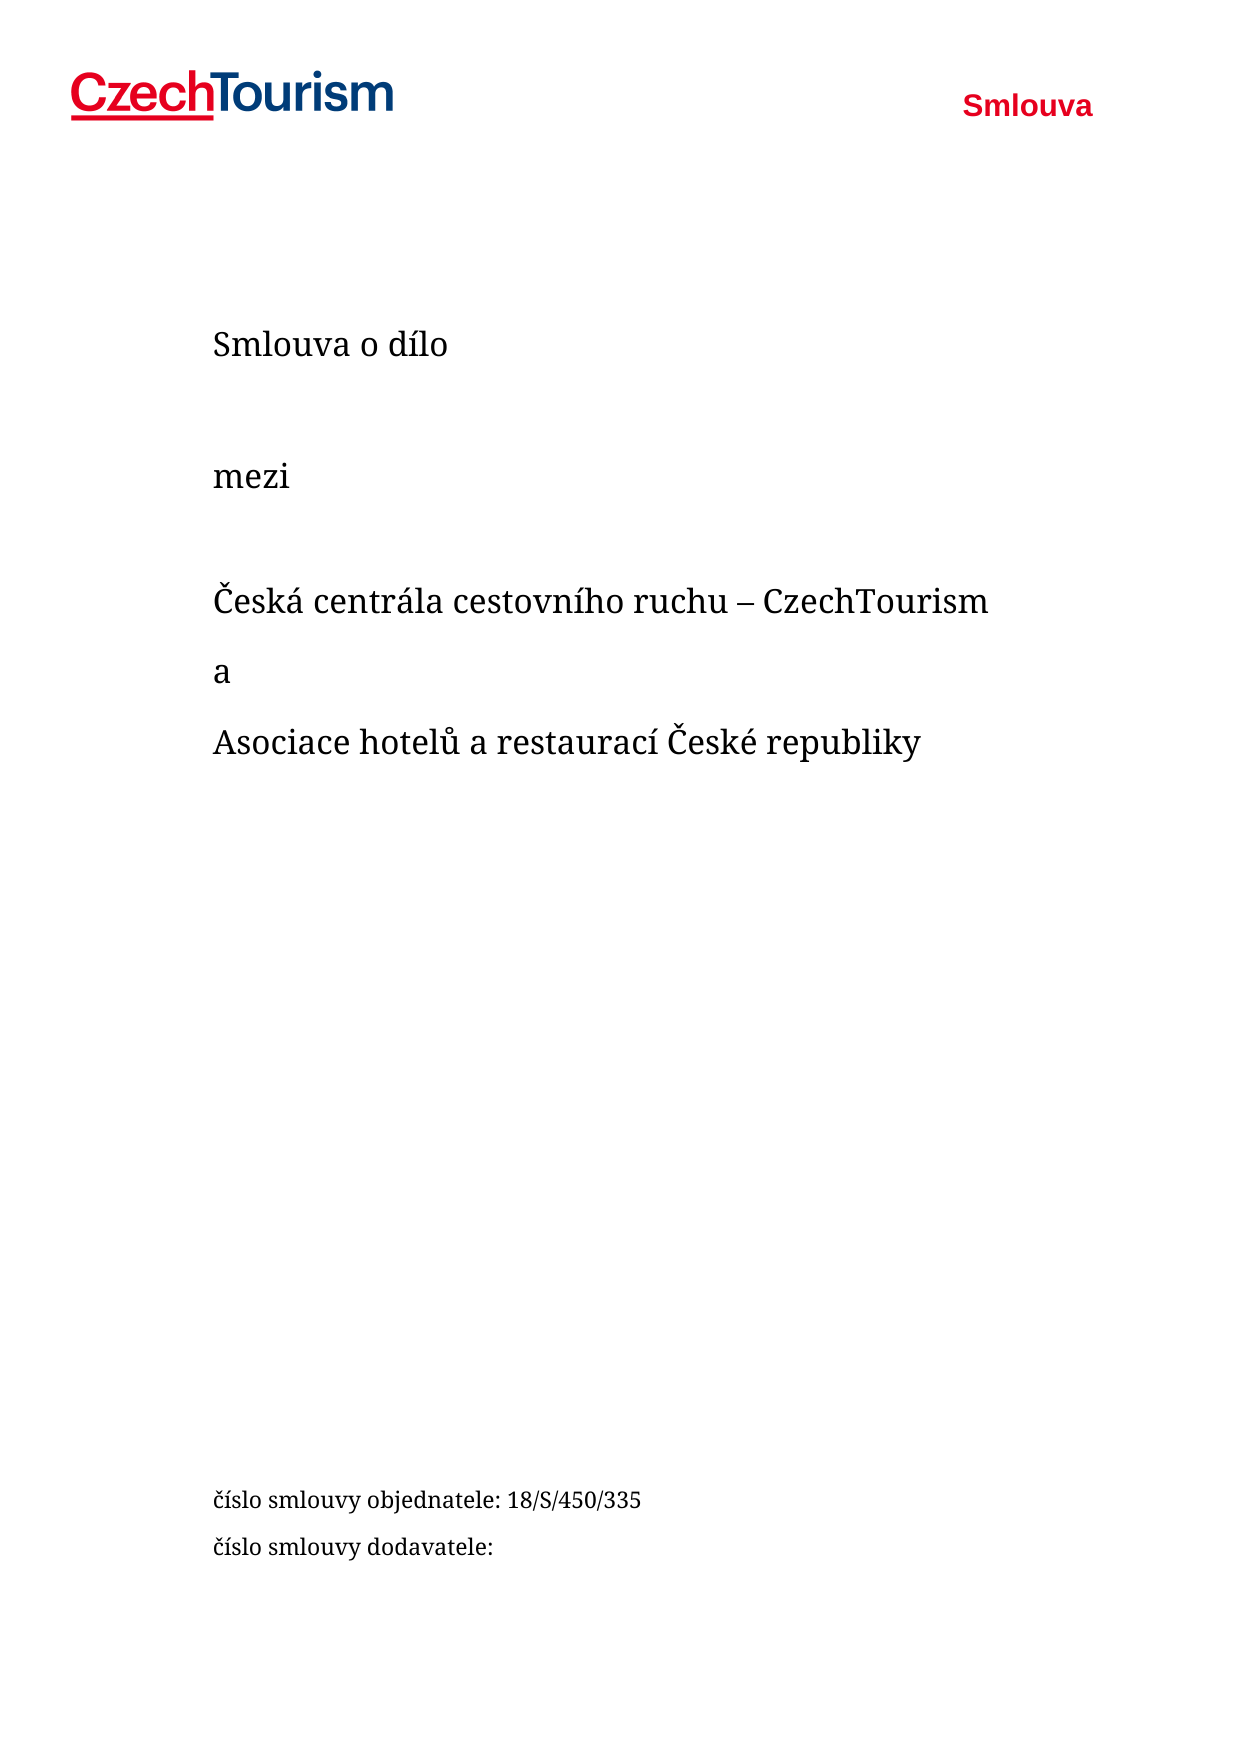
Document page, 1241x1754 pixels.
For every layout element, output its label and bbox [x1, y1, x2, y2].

picture [0, 0, 467, 195]
